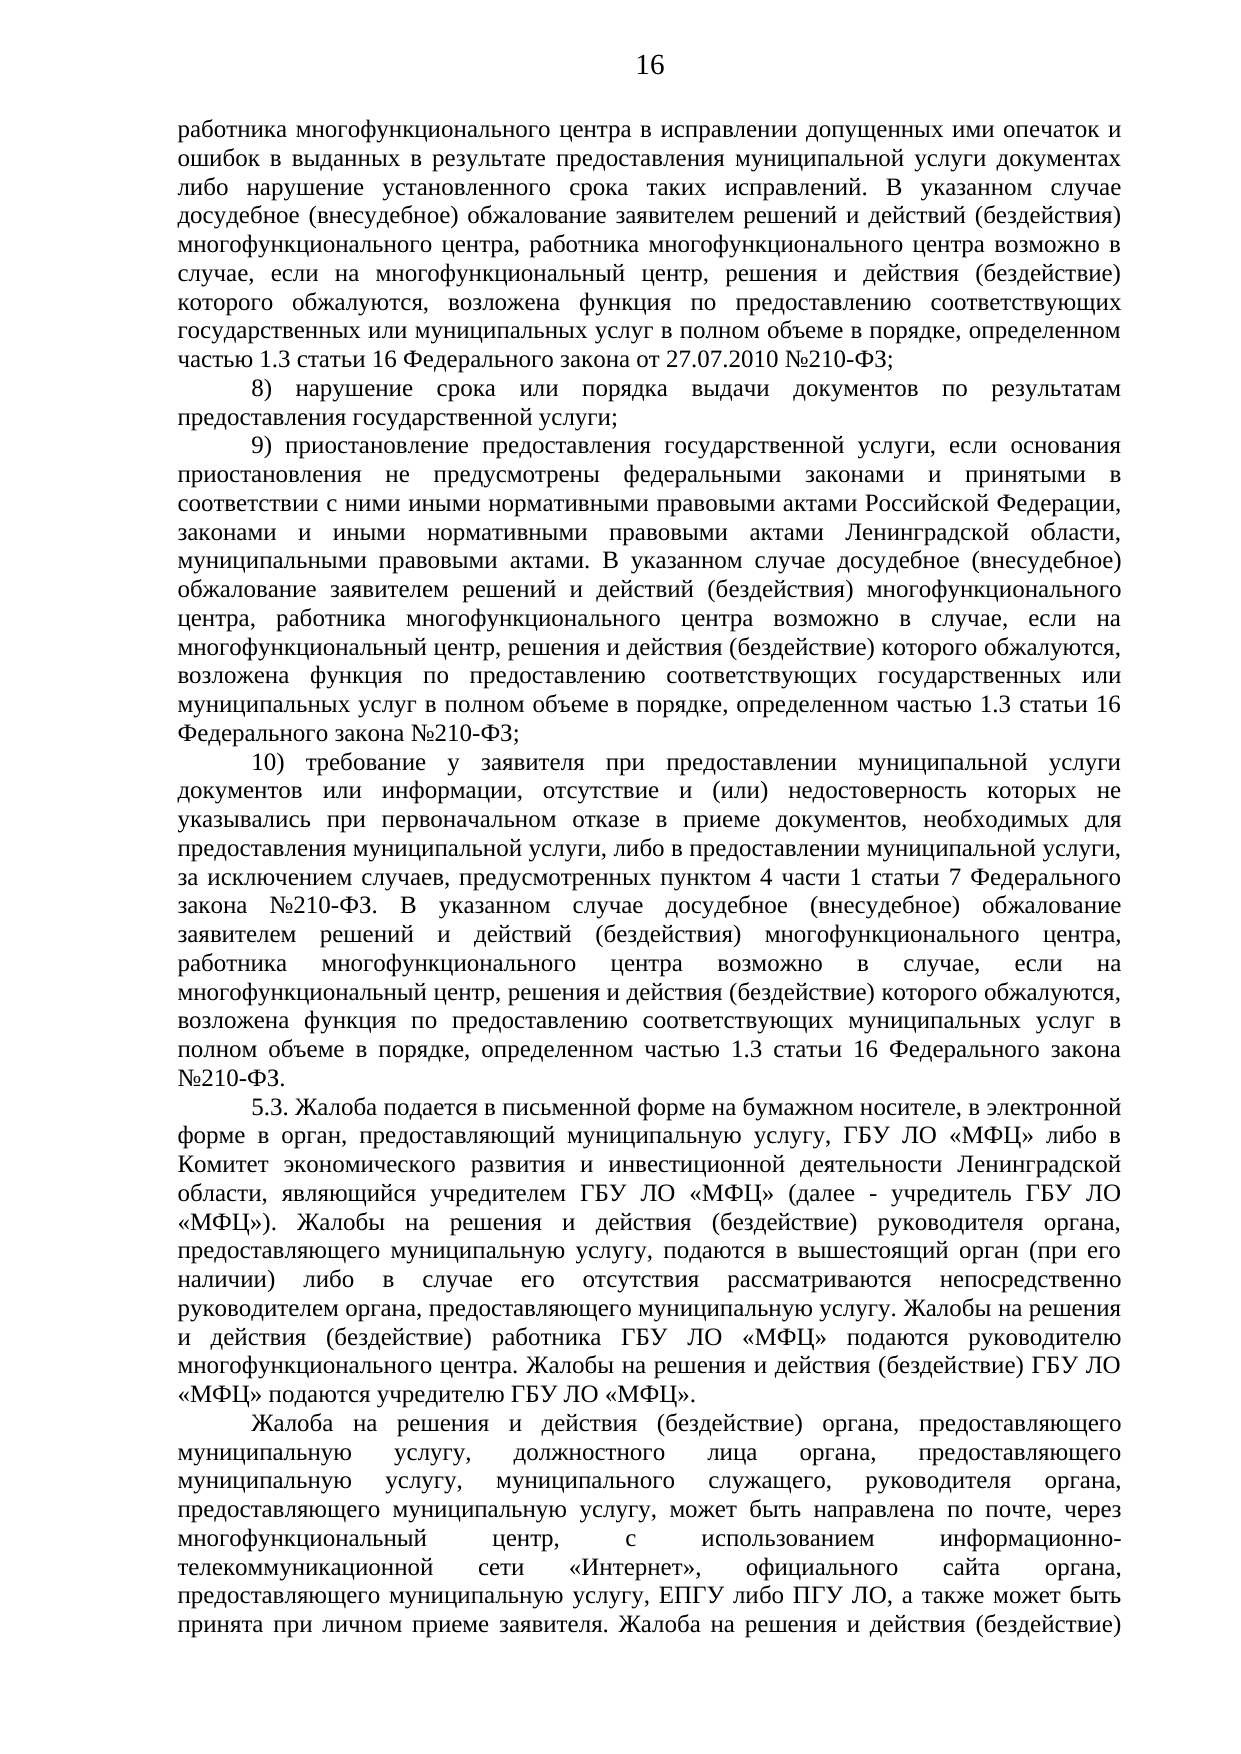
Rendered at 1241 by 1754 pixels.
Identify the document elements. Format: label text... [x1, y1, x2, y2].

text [177, 114, 1122, 373]
text 5.3. Жалоба подается в письменной форме на бумажном носителе, в электронной форме в орган, предоставляющий муниципальную услугу, ГБУ ЛО «МФЦ» либо в Комитет экономического развития и инвестиционной деятельности Ленинградской области, являющийся учредителем ГБУ ЛО «МФЦ» (далее - учредитель ГБУ ЛО «МФЦ»). Жалобы на решения и действия (бездействие) руководителя органа, предоставляющего муниципальную услугу, подаются в вышестоящий орган (при его наличии) либо в случае его отсутствия рассматриваются непосредственно руководителем органа, предоставляющего муниципальную услугу. Жалобы на решения и действия (бездействие) работника ГБУ ЛО «МФЦ» подаются руководителю многофункционального центра. Жалобы на решения и действия (бездействие) ГБУ ЛО «МФЦ» подаются учредителю ГБУ ЛО «МФЦ». [177, 1092, 1122, 1408]
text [177, 1408, 1122, 1638]
text 8) нарушение срока или порядка выдачи документов по результатам предоставления государственной услуги; [177, 373, 1122, 431]
text 10) требование у заявителя при предоставлении муниципальной услуги документов или информации, отсутствие и (или) недостоверность которых не указывались при первоначальном отказе в приеме документов, необходимых для предоставления муниципальной услуги, либо в предоставлении муниципальной услуги, за исключением случаев, предусмотренных пунктом 4 части 1 статьи 7 Федерального закона №210-ФЗ. В указанном случае досудебное (внесудебное) обжалование заявителем решений и действий (бездействия) многофункционального центра, работника многофункционального центра возможно в случае, если на многофункциональный центр, решения и действия (бездействие) которого обжалуются, возложена функция по предоставлению соответствующих муниципальных услуг в полном объеме в порядке, определенном частью 1.3 статьи 16 Федерального закона №210-ФЗ. [177, 747, 1122, 1092]
text 9) приостановление предоставления государственной услуги, если основания приостановления не предусмотрены федеральными законами и принятыми в соответствии с ними иными нормативными правовыми актами Российской Федерации, законами и иными нормативными правовыми актами Ленинградской области, муниципальными правовыми актами. В указанном случае досудебное (внесудебное) обжалование заявителем решений и действий (бездействия) многофункционального центра, работника многофункционального центра возможно в случае, если на многофункциональный центр, решения и действия (бездействие) которого обжалуются, возложена функция по предоставлению соответствующих государственных или муниципальных услуг в полном объеме в порядке, определенном частью 1.3 статьи 16 Федерального закона №210-ФЗ; [177, 431, 1122, 747]
